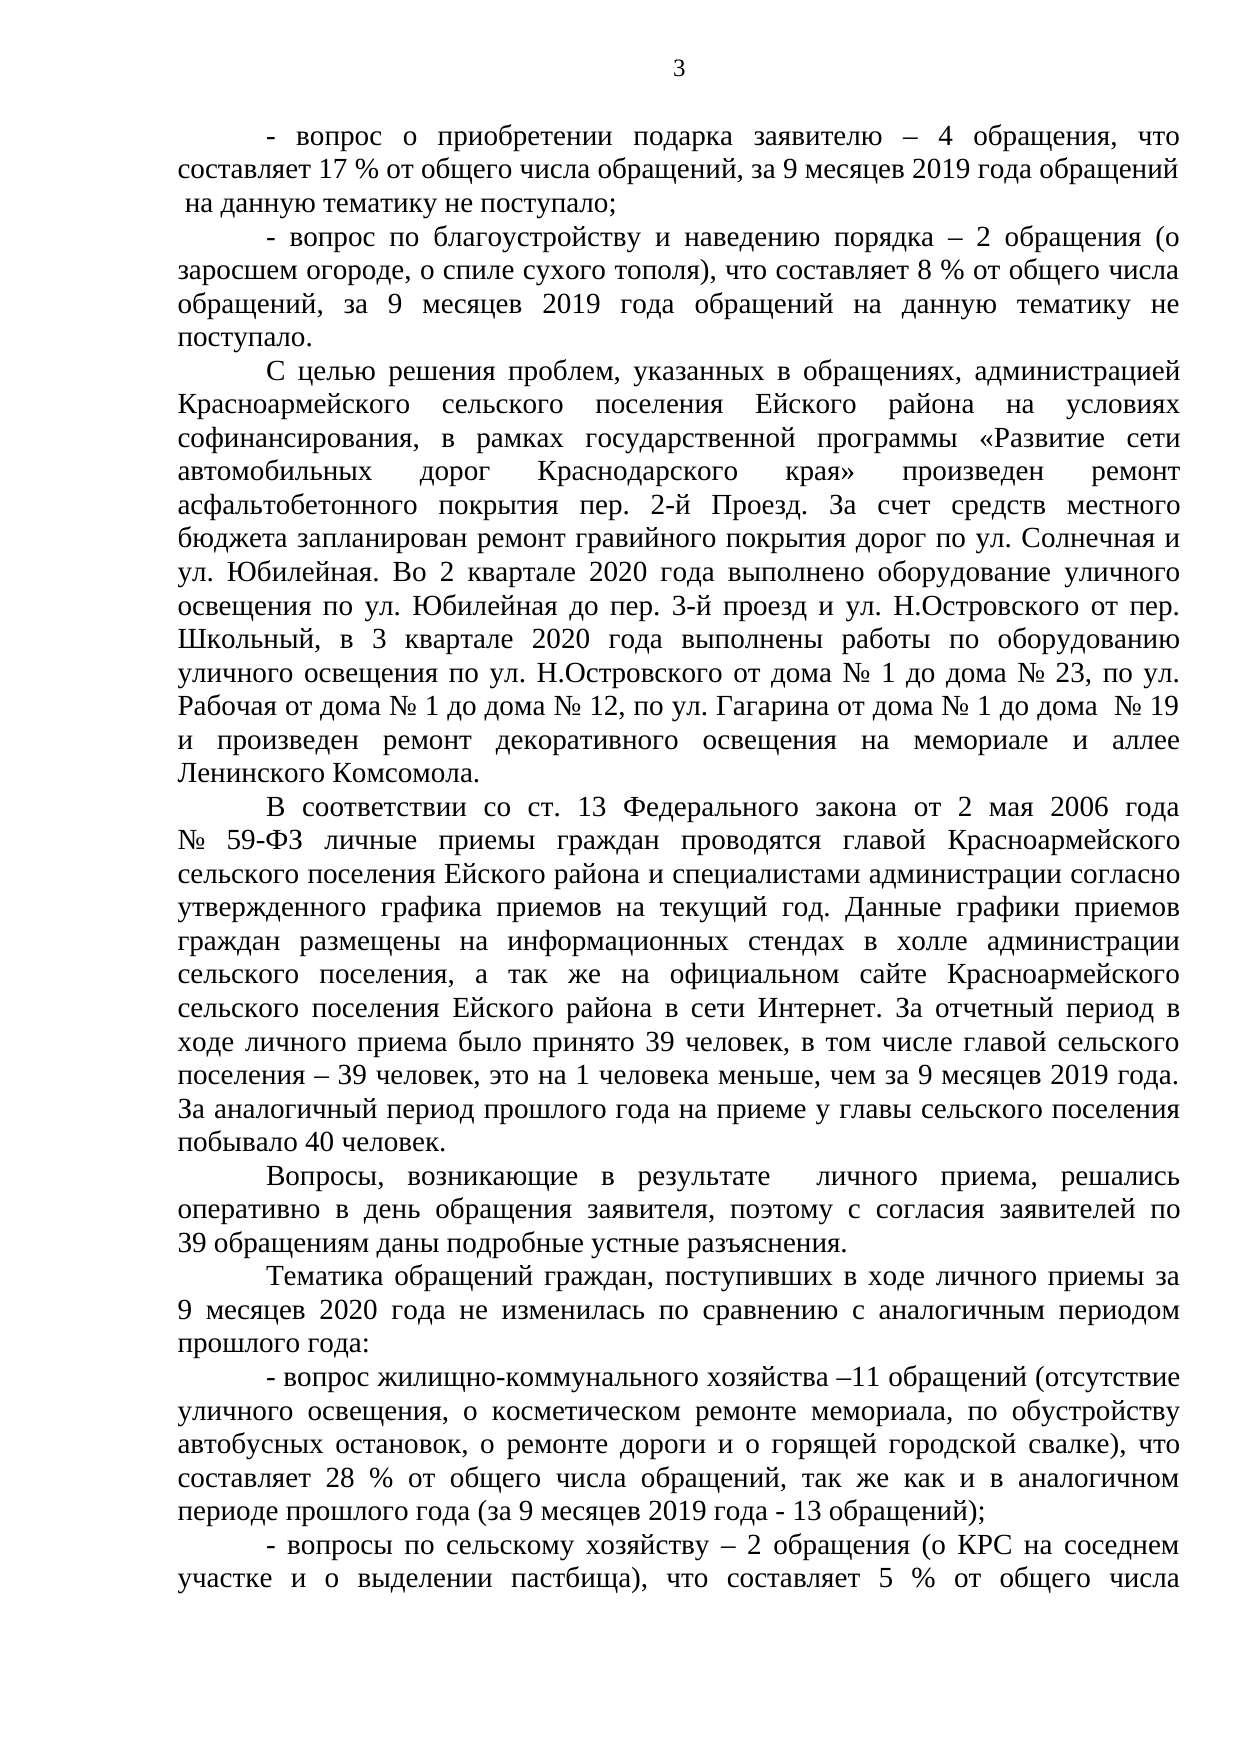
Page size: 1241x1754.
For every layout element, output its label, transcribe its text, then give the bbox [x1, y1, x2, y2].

text - вопрос о приобретении подарка заявителю – 4 обращения, что составляет 17 % от общего числа обращений, за 9 месяцев 2019 года обращений [177, 118, 1181, 185]
text - вопрос по благоустройству и наведению порядка – 2 обращения (о заросшем огороде, о спиле сухого тополя), что составляет 8 % от общего числа обращений, за 9 месяцев 2019 года обращений на данную тематику не поступало. [177, 219, 1181, 353]
text Тематика обращений граждан, поступивших в ходе личного приемы за 9 месяцев 2020 года не изменилась по сравнению с аналогичным периодом прошлого года: [177, 1258, 1181, 1359]
text В соответствии со ст. 13 Федерального закона от 2 мая 2006 года № 59-ФЗ личные приемы граждан проводятся главой Красноармейского сельского поселения Ейского района и специалистами администрации согласно утвержденного графика приемов на текущий год. Данные графики приемов граждан размещены на информационных стендах в холле администрации сельского поселения, а так же на официальном сайте Красноармейского сельского поселения Ейского района в сети Интернет. За отчетный период в ходе личного приема было принято 39 человек, в том числе главой сельского поселения – 39 человек, это на 1 человека меньше, чем за 9 месяцев 2019 года. За аналогичный период прошлого года на приеме у главы сельского поселения побывало 40 человек. [177, 789, 1181, 1158]
text Вопросы, возникающие в результате личного приема, решались оперативно в день обращения заявителя, поэтому с согласия заявителей по 39 обращениям даны подробные устные разъяснения. [177, 1158, 1181, 1258]
text С целью решения проблем, указанных в обращениях, администрацией Красноармейского сельского поселения Ейского района на условиях софинансирования, в рамках государственной программы «Развитие сети автомобильных дорог Краснодарского края» произведен ремонт асфальтобетонного покрытия пер. 2-й Проезд. За счет средств местного бюджета запланирован ремонт гравийного покрытия дорог по ул. Солнечная и ул. Юбилейная. Во 2 квартале 2020 года выполнено оборудование уличного освещения по ул. Юбилейная до пер. 3-й проезд и ул. Н.Островского от пер. Школьный, в 3 квартале 2020 года выполнены работы по оборудованию уличного освещения по ул. Н.Островского от дома № 1 до дома № 23, по ул. Рабочая от дома № 1 до дома № 12, по ул. Гагарина от дома № 1 до дома № 19 и произведен ремонт декоративного освещения на мемориале и аллее Ленинского Комсомола. [177, 353, 1181, 789]
text на данную тематику не поступало; [177, 185, 1181, 219]
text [177, 1527, 1181, 1594]
text - вопрос жилищно-коммунального хозяйства –11 обращений (отсутствие уличного освещения, о косметическом ремонте мемориала, по обустройству автобусных остановок, о ремонте дороги и о горящей городской свалке), что составляет 28 % от общего числа обращений, так же как и в аналогичном периоде прошлого года (за 9 месяцев 2019 года - 13 обращений); [177, 1359, 1181, 1527]
